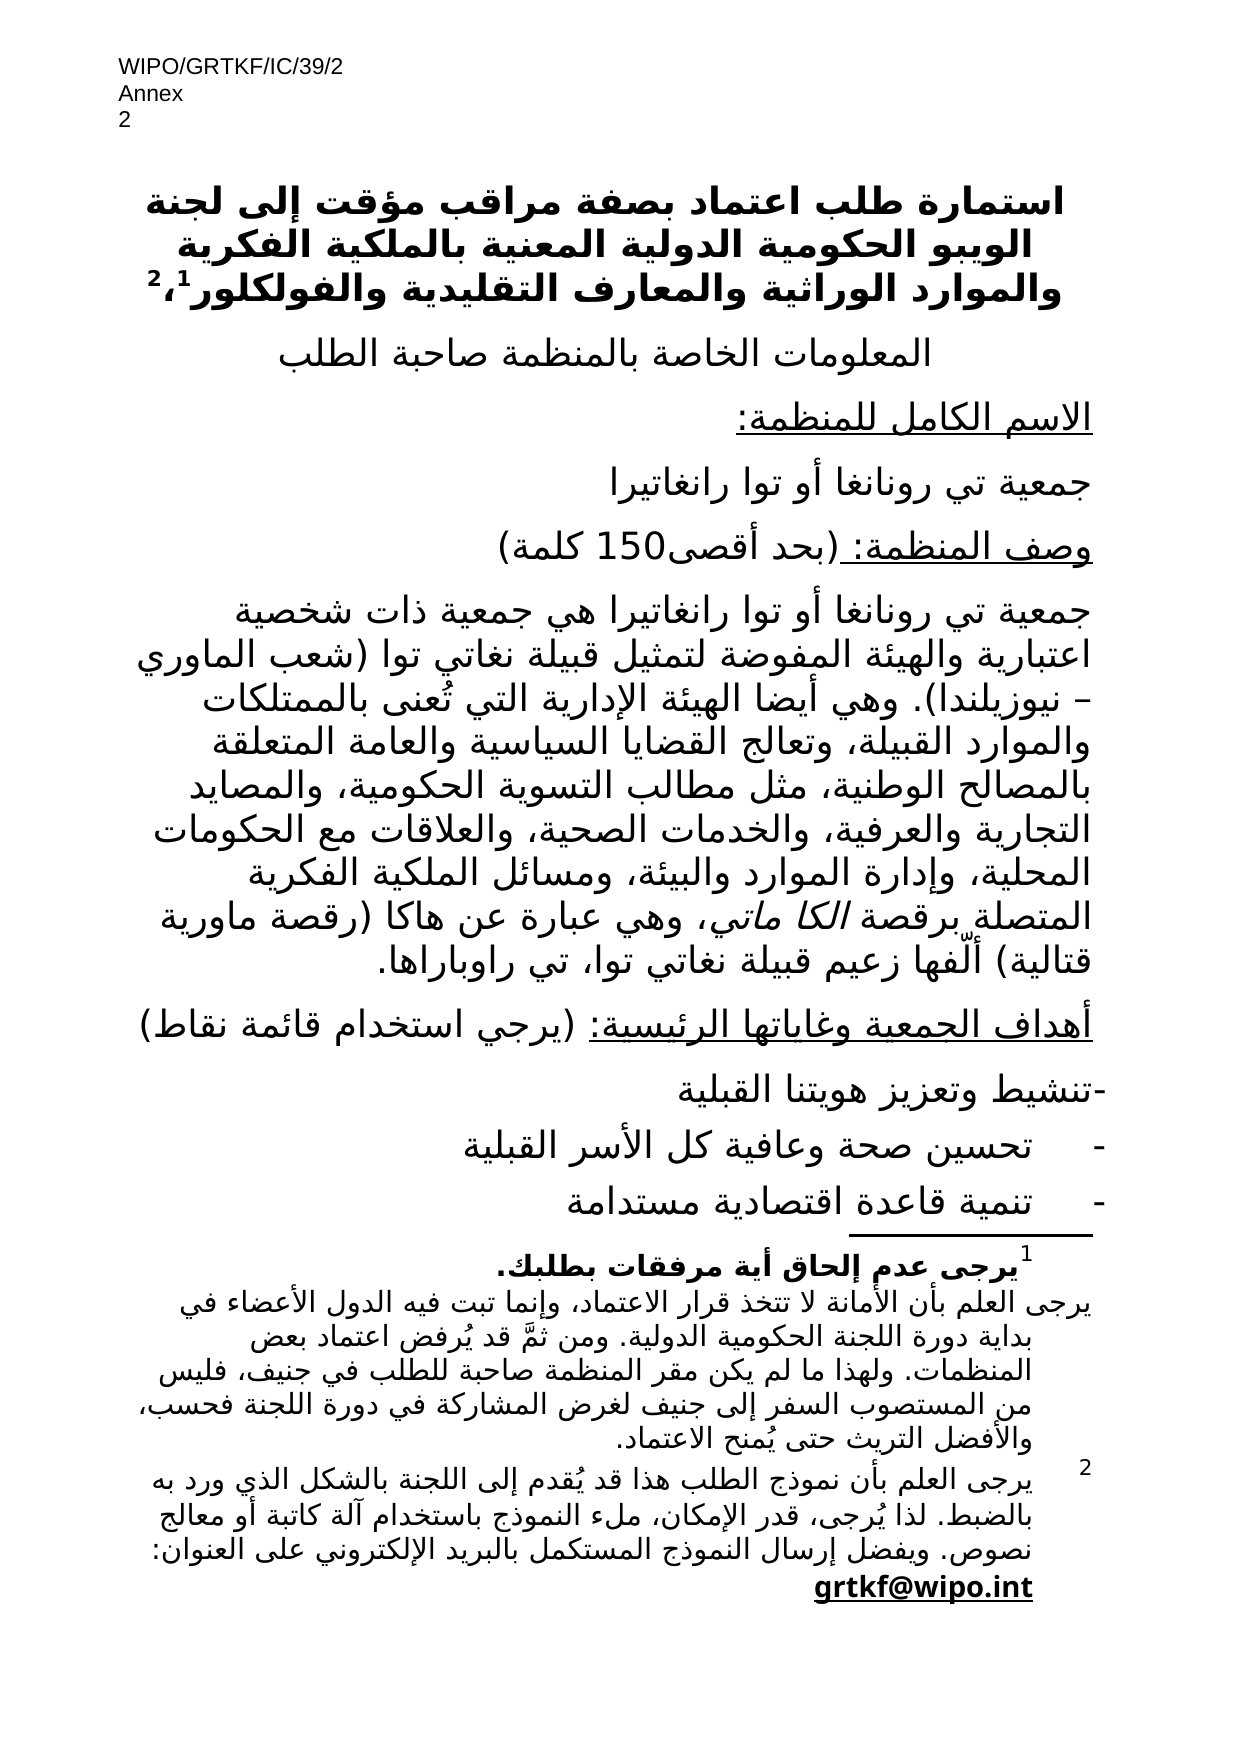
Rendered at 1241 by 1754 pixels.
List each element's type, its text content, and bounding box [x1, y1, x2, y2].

list تحسين صحة وعافية كل الأسر القبلية [118, 1123, 1092, 1167]
text أهداف الجمعية وغاياتها الرئيسية: (يرجي استخدام قائمة نقاط) [118, 1003, 1092, 1046]
text الاسم الكامل للمنظمة: [118, 396, 1092, 439]
text وصف المنظمة: (بحد أقصى150 كلمة) [118, 524, 1092, 568]
text استمارة طلب اعتماد بصفة مراقب مؤقت إلى لجنة الويبو الحكومية الدولية المعنية بالملكية الفكرية والموارد الوراثية والمعارف التقليدية والفولكلور، [118, 179, 1092, 310]
text جمعية تي رونانغا أو توا رانغاتيرا [118, 460, 1092, 504]
text المعلومات الخاصة بالمنظمة صاحبة الطلب [118, 331, 1092, 375]
list تنمية قاعدة اقتصادية مستدامة [118, 1179, 1092, 1223]
list تنشيط وتعزيز هويتنا القبلية [118, 1067, 1093, 1111]
text جمعية تي رونانغا أو توا رانغاتيرا هي جمعية ذات شخصية اعتبارية والهيئة المفوضة لتمثيل قبيلة نغاتي توا (شعب الماوري – نيوزيلندا). وهي أيضا الهيئة الإدارية التي تُعنى بالممتلكات والموارد القبيلة، وتعالج القضايا السياسية والعامة المتعلقة بالمصالح الوطنية، مثل مطالب التسوية الحكومية، والمصايد التجارية والعرفية، والخدمات الصحية، والعلاقات مع الحكومات المحلية، وإدارة الموارد والبيئة، ومسائل الملكية الفكرية المتصلة برقصة الكا ماتي، وهي عبارة عن هاكا (رقصة ماورية قتالية) ألّفها زعيم قبيلة نغاتي توا، تي راوباراها. [118, 589, 1092, 982]
